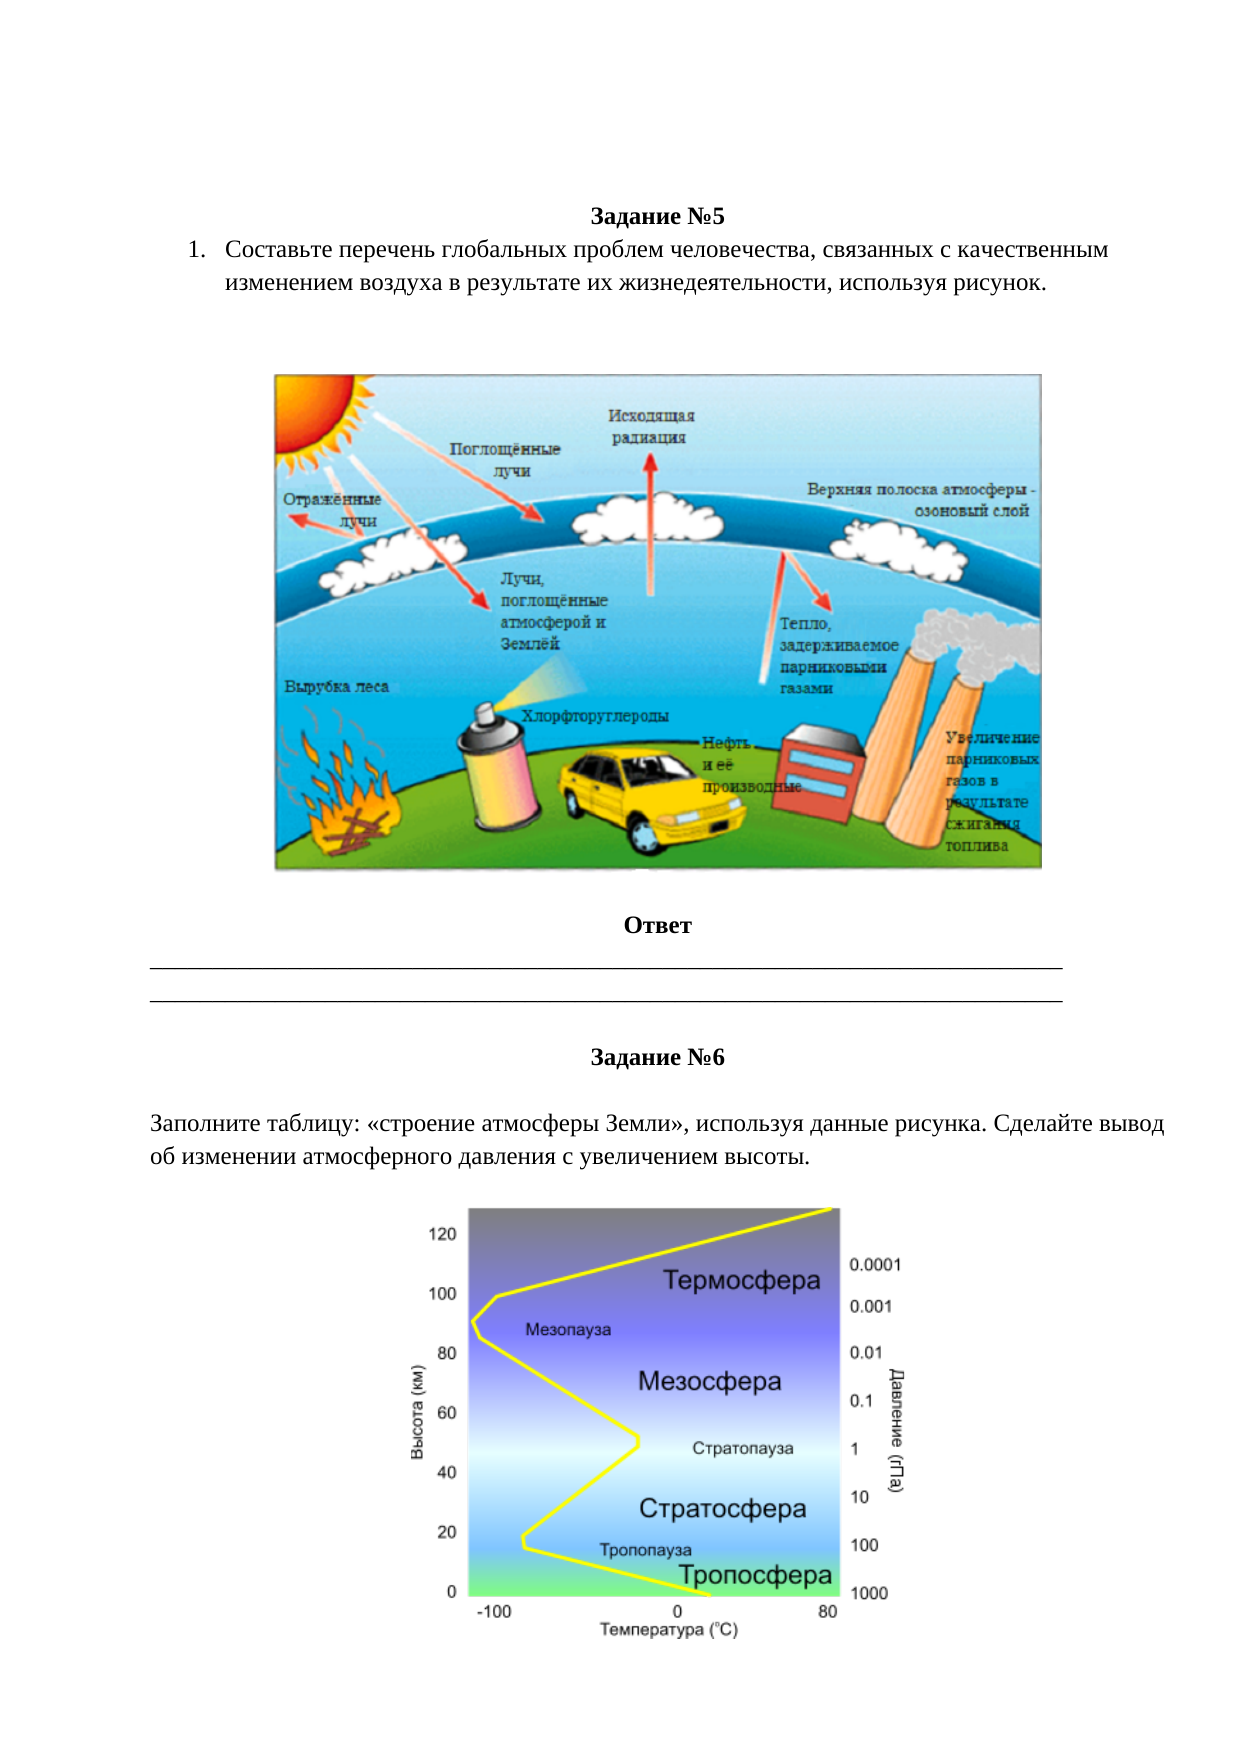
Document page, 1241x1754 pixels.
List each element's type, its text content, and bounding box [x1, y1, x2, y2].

picture [411, 1207, 905, 1639]
list _________________________________________________________________________ [150, 976, 1165, 1005]
list _________________________________________________________________________ [150, 943, 1165, 972]
list Задание №6 [150, 1042, 1165, 1071]
list Составьте перечень глобальных проблем человечества, связанных с качественным изменением воздуха в результате их жизнедеятельности, используя рисунок. [187, 234, 1165, 296]
list Ответ [150, 910, 1165, 939]
picture [273, 374, 1042, 873]
list Заполните таблицу: «строение атмосферы Земли», используя данные рисунка. Сделайте вывод об изменении атмосферного давления с увеличением высоты. [150, 1108, 1165, 1170]
list Задание №5 [150, 201, 1165, 229]
